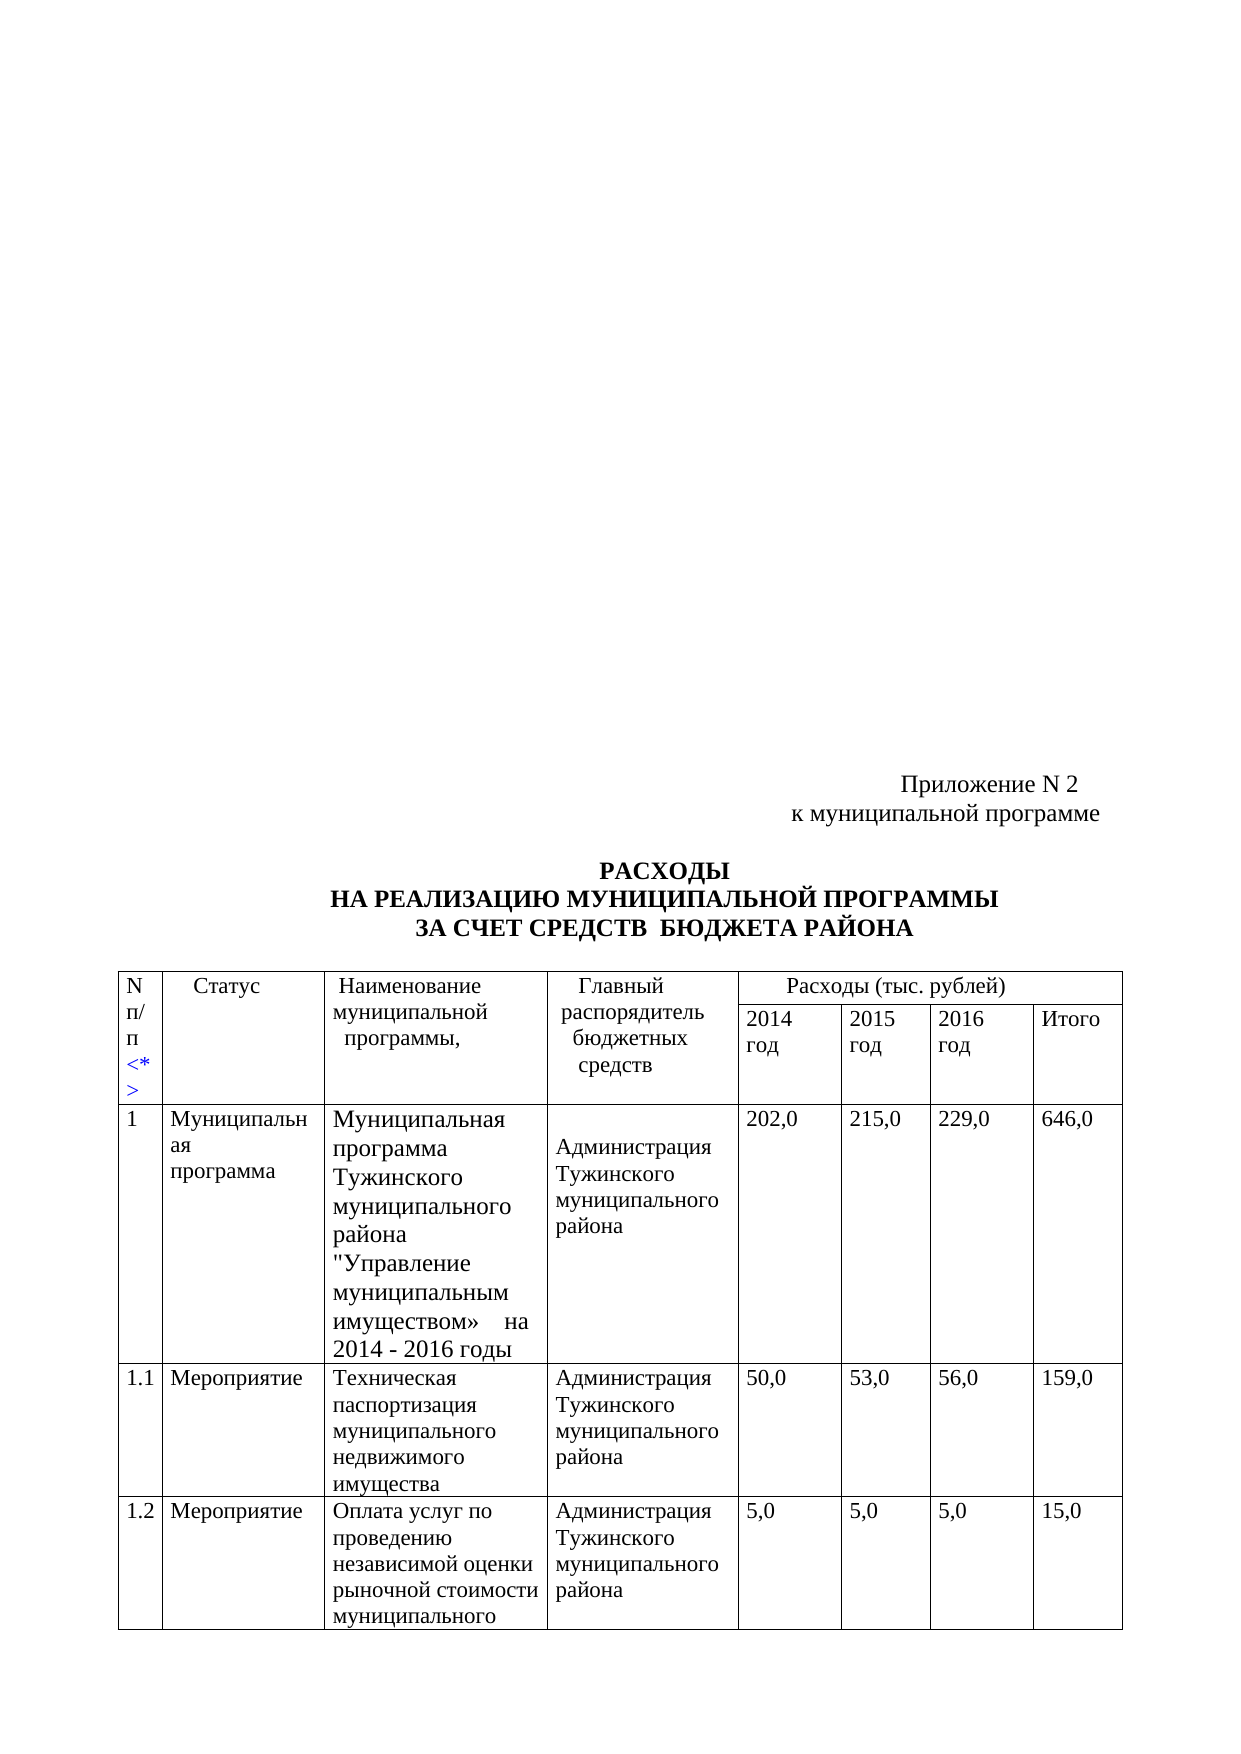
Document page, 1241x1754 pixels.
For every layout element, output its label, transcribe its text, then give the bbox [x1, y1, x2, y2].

table_cell 1 [119, 1105, 162, 1363]
table_cell 215,0 [842, 1105, 930, 1363]
table_cell 53,0 [842, 1364, 930, 1496]
table_cell 5,0 [739, 1497, 841, 1629]
text к муниципальной программе [177, 798, 1152, 827]
text НА РЕАЛИЗАЦИЮ МУНИЦИПАЛЬНОЙ ПРОГРАММЫ [177, 884, 1152, 913]
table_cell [548, 1497, 738, 1629]
table_cell 159,0 [1034, 1364, 1122, 1496]
table_header Наименование муниципальной программы, [325, 972, 547, 1103]
table_cell Муниципальная программа Тужинского муниципального района "Управление муниципальным имуществом» на 2014 - 2016 годы [325, 1105, 547, 1363]
table_cell 2014 год [739, 1005, 841, 1103]
table_cell 2016 год [931, 1005, 1033, 1103]
table_cell 5,0 [931, 1497, 1033, 1629]
table_header Статус [163, 972, 324, 1103]
table_cell Муниципальная программа [163, 1105, 324, 1363]
table_cell Итого [1034, 1005, 1122, 1103]
table_cell 202,0 [739, 1105, 841, 1363]
table_cell 646,0 [1034, 1105, 1122, 1363]
table_cell 5,0 [842, 1497, 930, 1629]
text РАСХОДЫ [177, 856, 1152, 884]
table_header Расходы (тыс. рублей) [739, 972, 1122, 1004]
table_cell 2015 год [842, 1005, 930, 1103]
table_cell Администрация Тужинского муниципального района [548, 1105, 738, 1363]
table_cell Техническая паспортизация муниципального недвижимого имущества [325, 1364, 547, 1496]
table_cell 56,0 [931, 1364, 1033, 1496]
table_cell 229,0 [931, 1105, 1033, 1363]
table_cell 15,0 [1034, 1497, 1122, 1629]
table_header Главный распорядитель бюджетных средств [548, 972, 738, 1103]
table_cell 1.2 [119, 1497, 162, 1629]
table_cell Администрация Тужинского муниципального района [548, 1364, 738, 1496]
table_cell 1.1 [119, 1364, 162, 1496]
text Приложение N 2 [177, 769, 1152, 798]
text ЗА СЧЕТ СРЕДСТВ БЮДЖЕТА РАЙОНА [177, 913, 1152, 942]
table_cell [325, 1497, 547, 1629]
table_cell Мероприятие [163, 1497, 324, 1629]
table_header N п/п <*> [119, 972, 162, 1103]
table_cell 50,0 [739, 1364, 841, 1496]
table_cell Мероприятие [163, 1364, 324, 1496]
